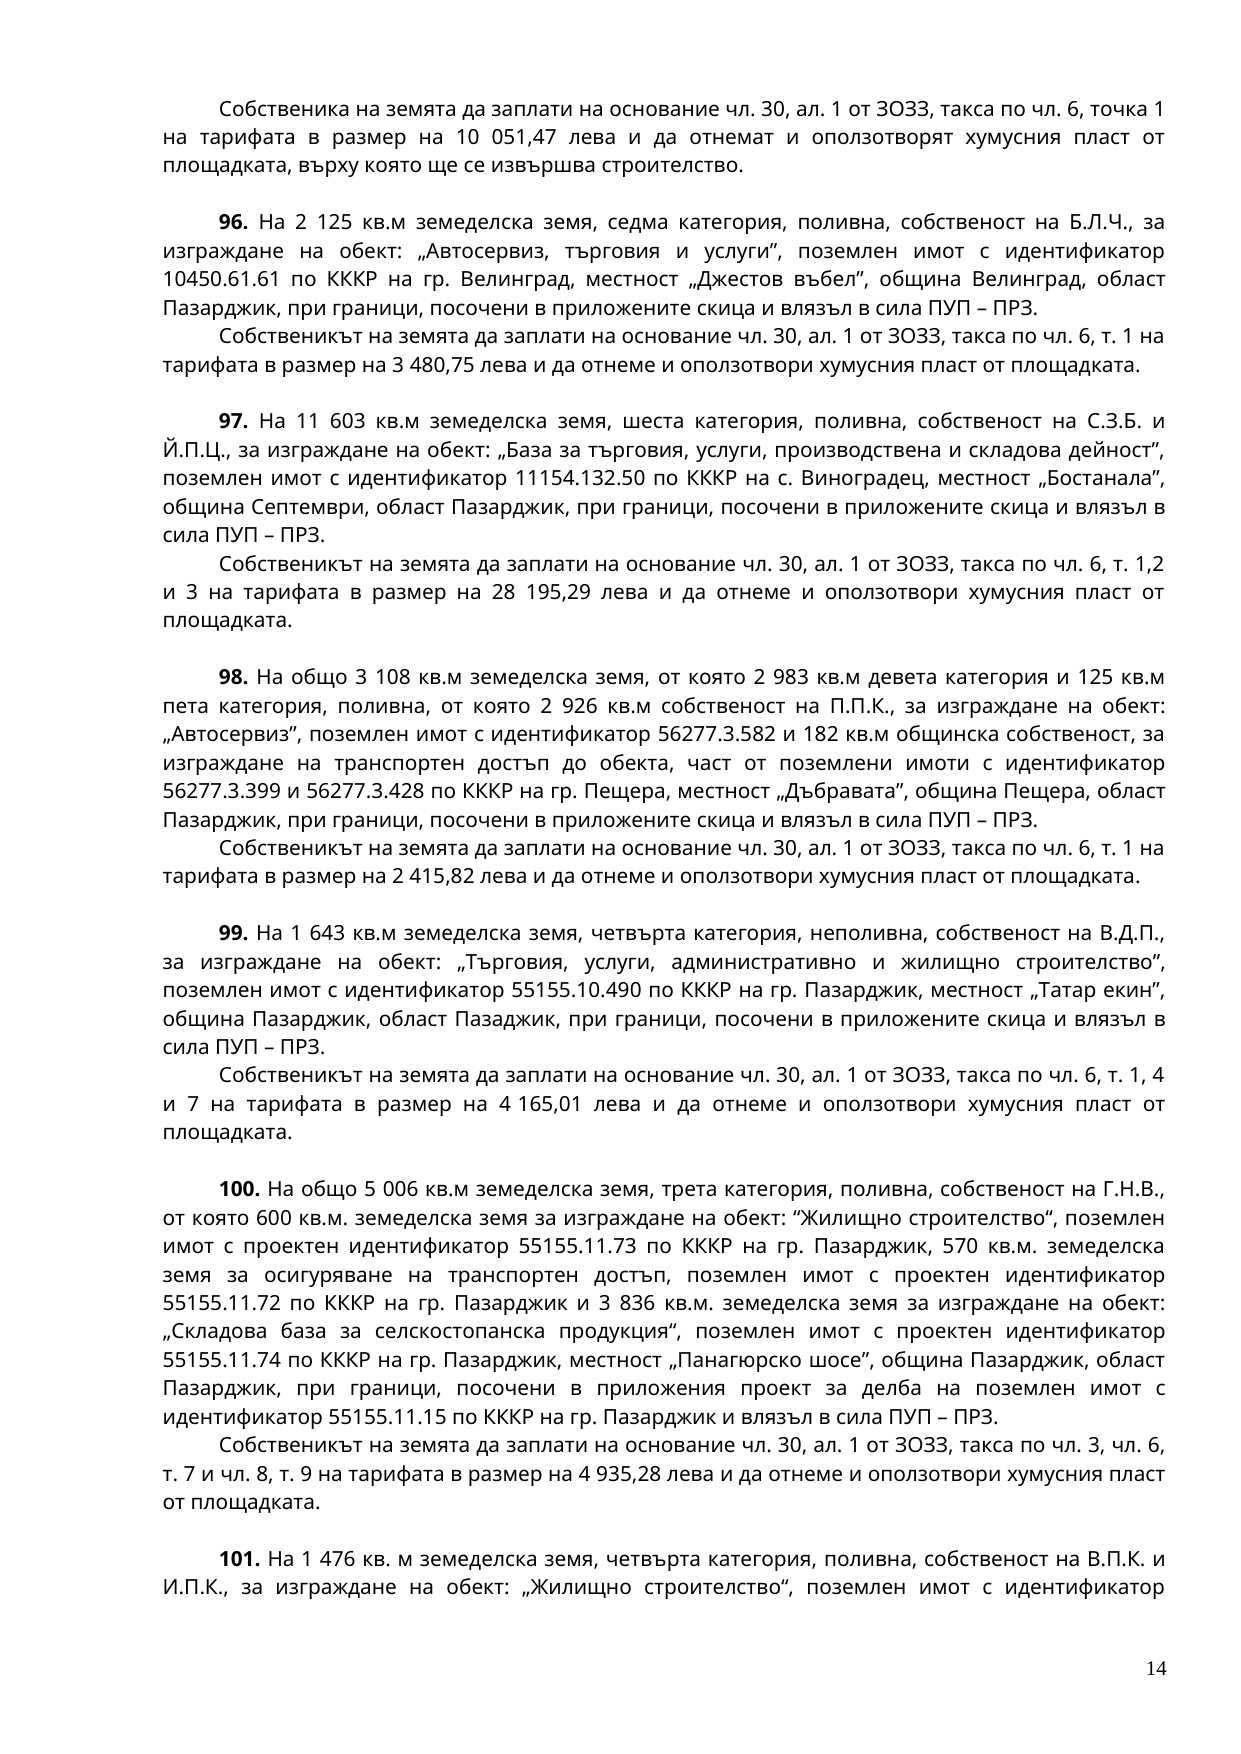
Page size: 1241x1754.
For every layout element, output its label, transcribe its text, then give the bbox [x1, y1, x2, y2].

text 97. На 11 603 кв.м земеделска земя, шеста категория, поливна, собственост на С.З.Б. и Й.П.Ц., за изграждане на обект: „База за търговия, услуги, производствена и складова дейност”, поземлен имот с идентификатор 11154.132.50 по КККР на с. Виноградец, местност „Бостанала”, община Септември, област Пазарджик, при граници, посочени в приложените скица и влязъл в сила ПУП – ПРЗ. [162, 407, 1167, 549]
text 99. На 1 643 кв.м земеделска земя, четвърта категория, неполивна, собственост на В.Д.П., за изграждане на обект: „Търговия, услуги, административно и жилищно строителство”, поземлен имот с идентификатор 55155.10.490 по КККР на гр. Пазарджик, местност „Татар екин”, община Пазарджик, област Пазаджик, при граници, посочени в приложените скица и влязъл в сила ПУП – ПРЗ. [162, 918, 1167, 1061]
text Собственикът на земята да заплати на основание чл. 30, ал. 1 от ЗОЗЗ, такса по чл. 6, т. 1,2 и 3 на тарифата в размер на 28 195,29 лева и да отнеме и оползотвори хумусния пласт от площадката. [162, 549, 1167, 634]
text 100. На общо 5 006 кв.м земеделска земя, трета категория, поливна, собственост на Г.Н.В., от която 600 кв.м. земеделска земя за изграждане на обект: “Жилищно строителство“, поземлен имот с проектен идентификатор 55155.11.73 по КККР на гр. Пазарджик, 570 кв.м. земеделска земя за осигуряване на транспортен достъп, поземлен имот с проектен идентификатор 55155.11.72 по КККР на гр. Пазарджик и 3 836 кв.м. земеделска земя за изграждане на обект: „Складова база за селскостопанска продукция“, поземлен имот с проектен идентификатор 55155.11.74 по КККР на гр. Пазарджик, местност „Панагюрско шосе”, община Пазарджик, област Пазарджик, при граници, посочени в приложения проект за делба на поземлен имот с идентификатор 55155.11.15 по КККР на гр. Пазарджик и влязъл в сила ПУП – ПРЗ. [162, 1174, 1167, 1430]
text Собственикът на земята да заплати на основание чл. 30, ал. 1 от ЗОЗЗ, такса по чл. 3, чл. 6, т. 7 и чл. 8, т. 9 на тарифата в размер на 4 935,28 лева и да отнеме и оползотвори хумусния пласт от площадката. [162, 1430, 1167, 1516]
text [162, 1544, 1167, 1601]
text Собственикът на земята да заплати на основание чл. 30, ал. 1 от ЗОЗЗ, такса по чл. 6, т. 1 на тарифата в размер на 3 480,75 лева и да отнеме и оползотвори хумусния пласт от площадката. [162, 321, 1167, 378]
text Собственикът на земята да заплати на основание чл. 30, ал. 1 от ЗОЗЗ, такса по чл. 6, т. 1 на тарифата в размер на 2 415,82 лева и да отнеме и оползотвори хумусния пласт от площадката. [162, 833, 1167, 890]
text Собственика на земята да заплати на основание чл. 30, ал. 1 от ЗОЗЗ, такса по чл. 6, точка 1 на тарифата в размер на 10 051,47 лева и да отнемат и оползотворят хумусния пласт от площадката, върху която ще се извършва строителство. [162, 94, 1167, 179]
text 98. На общо 3 108 кв.м земеделска земя, от която 2 983 кв.м девета категория и 125 кв.м пета категория, поливна, от която 2 926 кв.м собственост на П.П.К., за изграждане на обект: „Автосервиз”, поземлен имот с идентификатор 56277.3.582 и 182 кв.м общинска собственост, за изграждане на транспортен достъп до обекта, част от поземлени имоти с идентификатор 56277.3.399 и 56277.3.428 по КККР на гр. Пещера, местност „Дъбравата”, община Пещера, област Пазарджик, при граници, посочени в приложените скица и влязъл в сила ПУП – ПРЗ. [162, 662, 1167, 833]
text Собственикът на земята да заплати на основание чл. 30, ал. 1 от ЗОЗЗ, такса по чл. 6, т. 1, 4 и 7 на тарифата в размер на 4 165,01 лева и да отнеме и оползотвори хумусния пласт от площадката. [162, 1061, 1167, 1146]
text 96. На 2 125 кв.м земеделска земя, седма категория, поливна, собственост на Б.Л.Ч., за изграждане на обект: „Автосервиз, търговия и услуги”, поземлен имот с идентификатор 10450.61.61 по КККР на гр. Велинград, местност „Джестов въбел”, община Велинград, област Пазарджик, при граници, посочени в приложените скица и влязъл в сила ПУП – ПРЗ. [162, 207, 1167, 321]
